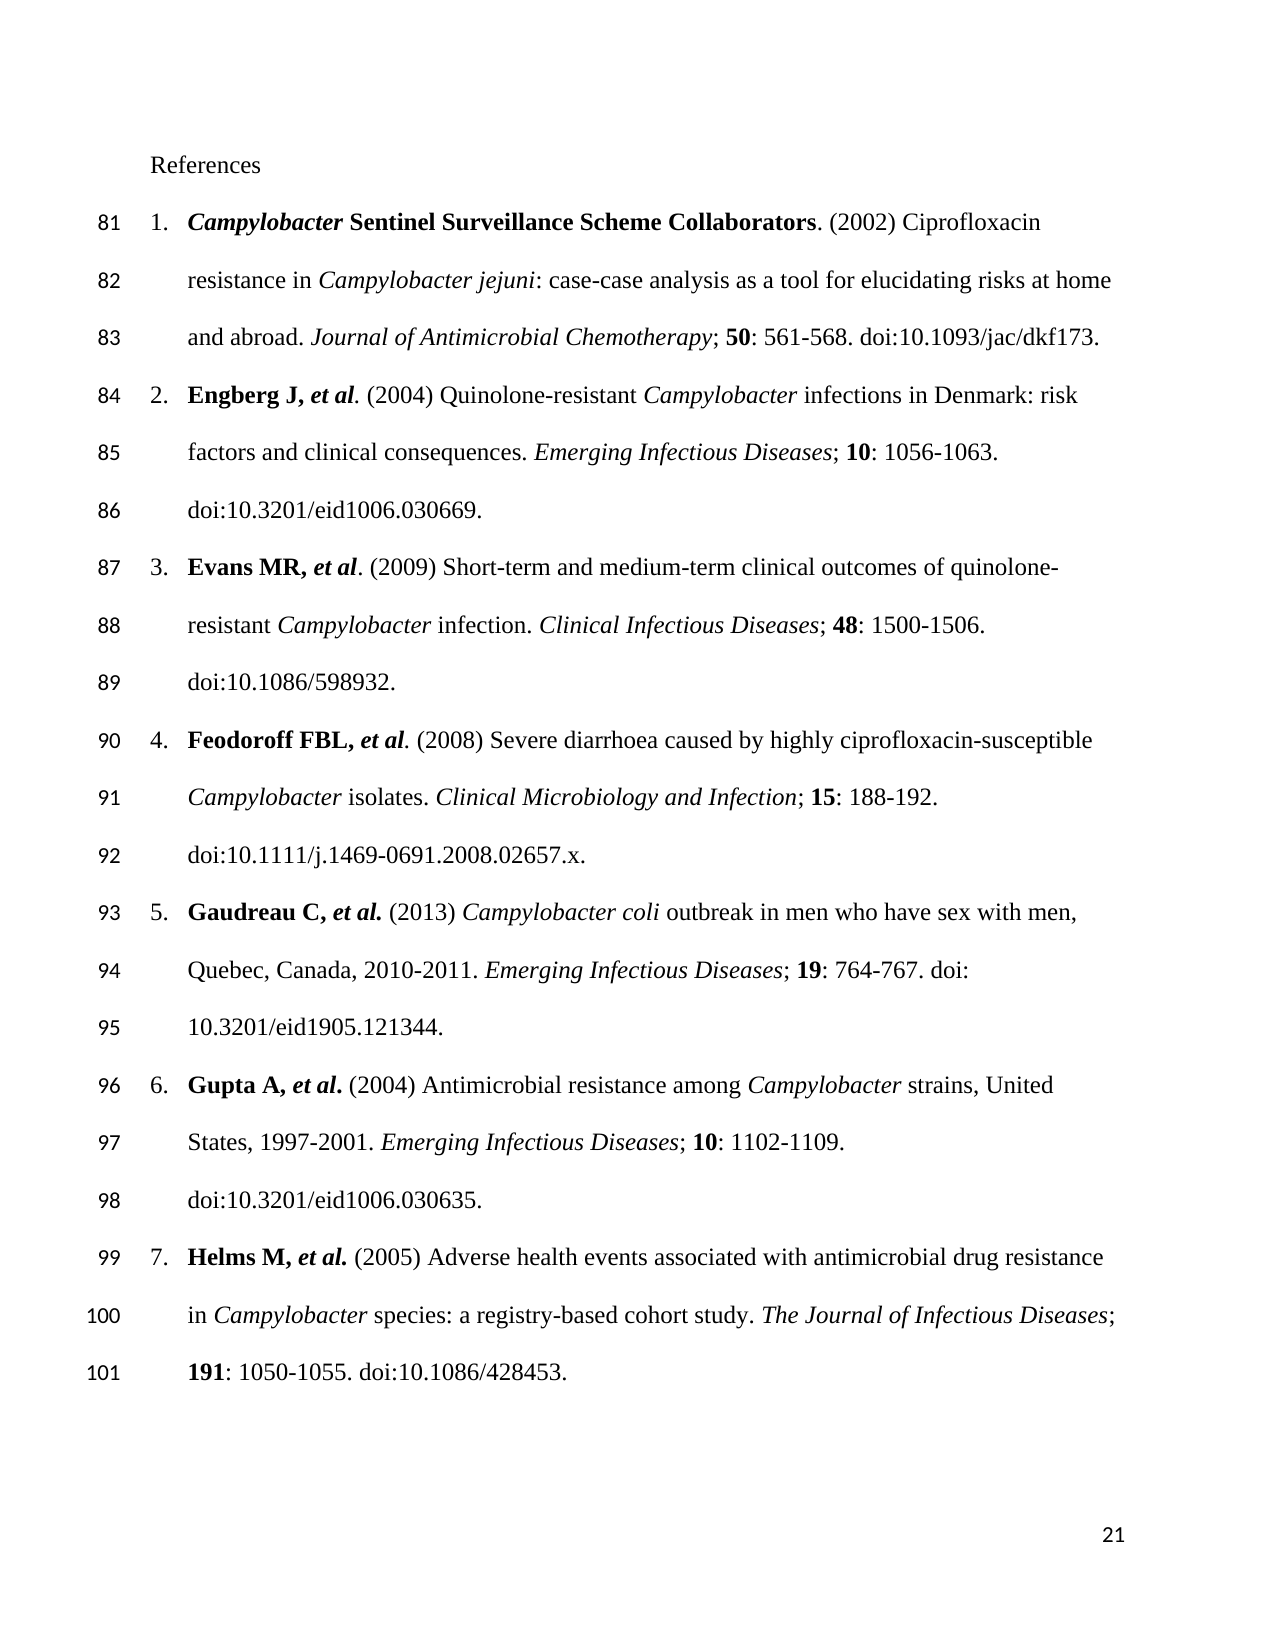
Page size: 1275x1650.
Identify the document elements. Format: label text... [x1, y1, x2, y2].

list Gupta A, et al. (2004) Antimicrobial resistance among Campylobacter strains, United States, 1997-2001. Emerging Infectious Diseases; 10: 1102-1109. doi:10.3201/eid1006.030635. [150, 1070, 1125, 1214]
list Feodoroff FBL, et al. (2008) Severe diarrhoea caused by highly ciprofloxacin-susceptible Campylobacter isolates. Clinical Microbiology and Infection; 15: 188-192. doi:10.1111/j.1469-0691.2008.02657.x. [150, 725, 1125, 869]
list Campylobacter Sentinel Surveillance Scheme Collaborators. (2002) Ciprofloxacin resistance in Campylobacter jejuni: case-case analysis as a tool for elucidating risks at home and abroad. Journal of Antimicrobial Chemotherapy; 50: 561-568. doi:10.1093/jac/dkf173. [150, 207, 1125, 351]
list Engberg J, et al. (2004) Quinolone-resistant Campylobacter infections in Denmark: risk factors and clinical consequences. Emerging Infectious Diseases; 10: 1056-1063. doi:10.3201/eid1006.030669. [150, 380, 1125, 524]
list Evans MR, et al. (2009) Short-term and medium-term clinical outcomes of quinolone-resistant Campylobacter infection. Clinical Infectious Diseases; 48: 1500-1506. doi:10.1086/598932. [150, 552, 1125, 696]
list Helms M, et al. (2005) Adverse health events associated with antimicrobial drug resistance in Campylobacter species: a registry-based cohort study. The Journal of Infectious Diseases; 191: 1050-1055. doi:10.1086/428453. [150, 1242, 1125, 1386]
text References [150, 150, 1125, 179]
list Gaudreau C, et al. (2013) Campylobacter coli outbreak in men who have sex with men, Quebec, Canada, 2010-2011. Emerging Infectious Diseases; 19: 764-767. doi: 10.3201/eid1905.121344. [150, 897, 1125, 1041]
